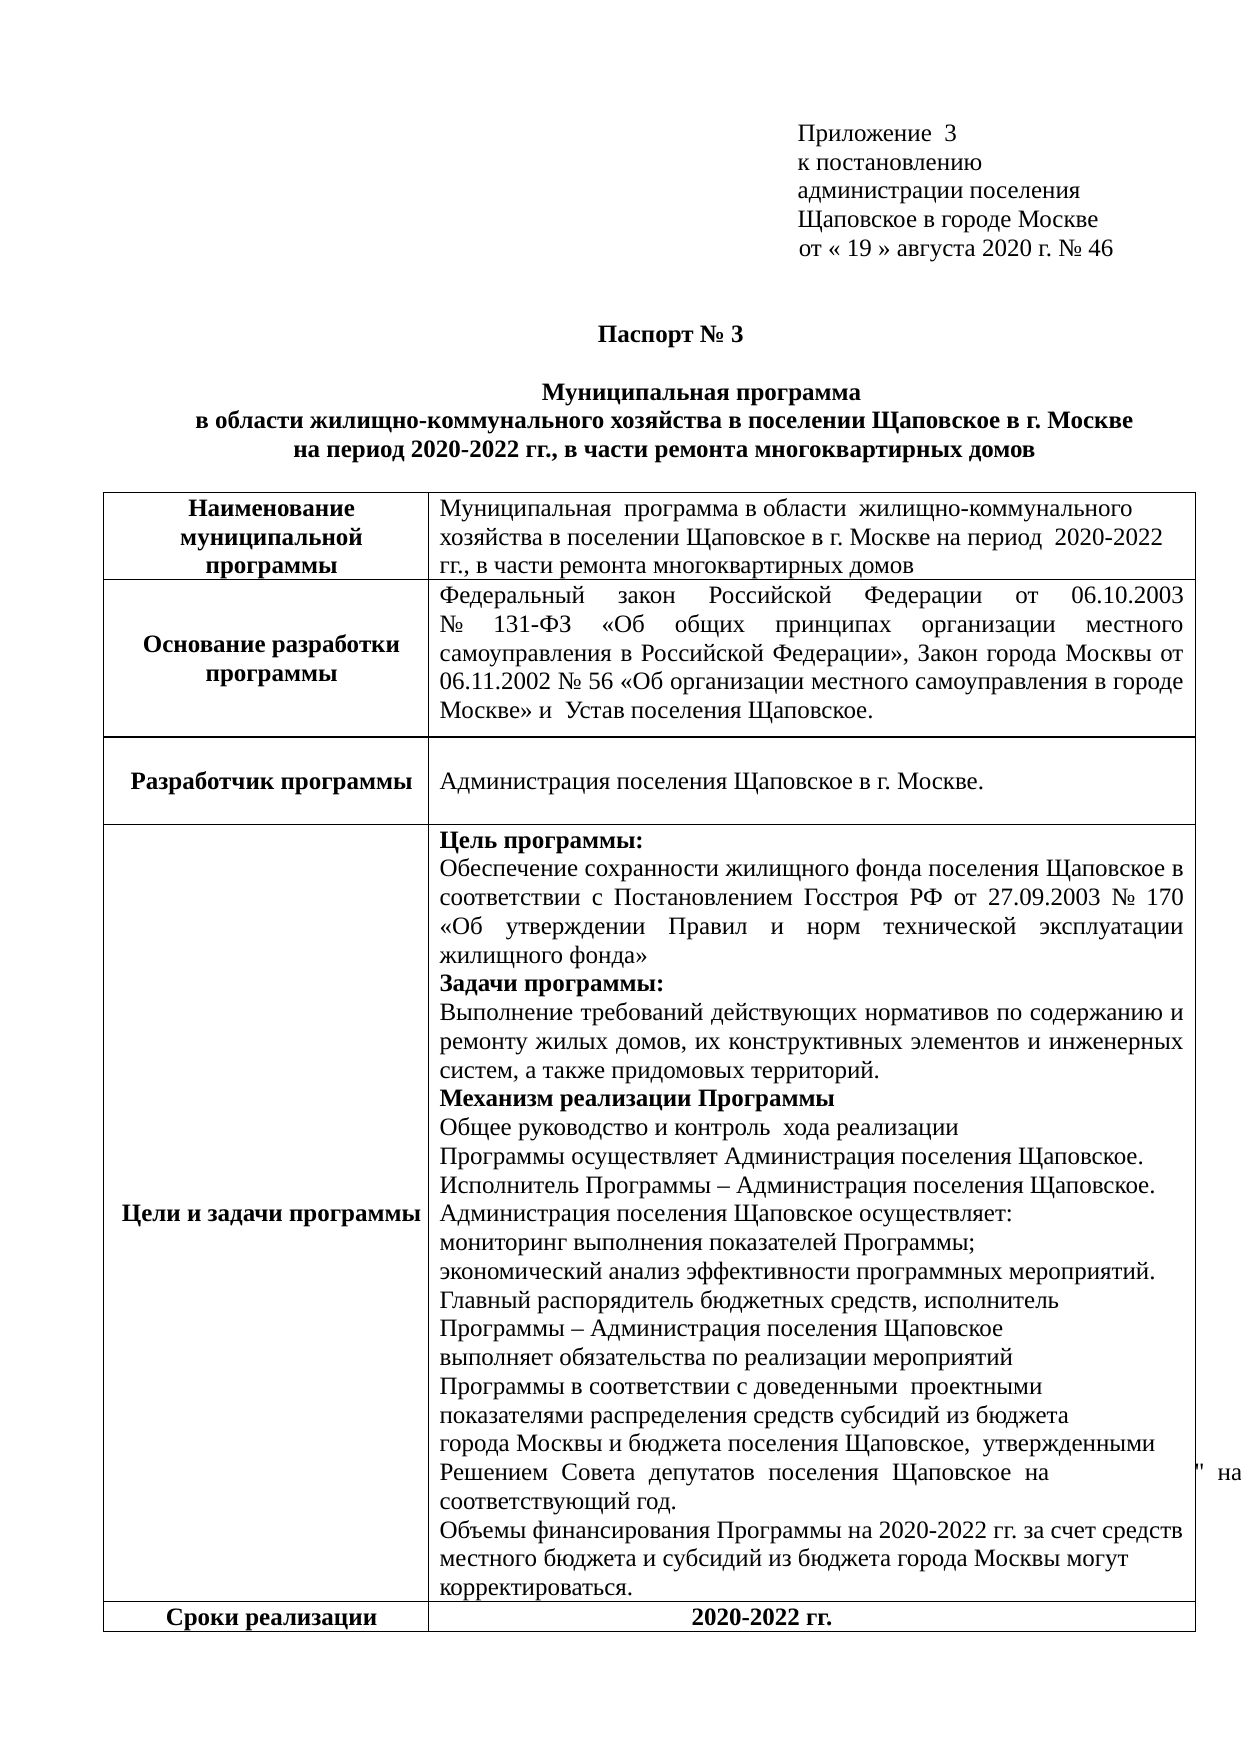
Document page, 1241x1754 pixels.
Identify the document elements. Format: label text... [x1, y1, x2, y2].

table_cell Разработчик программы [104, 738, 428, 824]
text в области жилищно-коммунального хозяйства в поселении Щаповское в г. Москве [177, 406, 1151, 434]
table_cell Цель программы: Обеспечение сохранности жилищного фонда поселения Щаповское в соответствии с Постановлением Госстроя РФ от 27.09.2003 № 170 «Об утверждении Правил и норм технической эксплуатации жилищного фонда» Задачи программы: Выполнение требований действующих нормативов по содержанию и ремонту жилых домов, их конструктивных элементов и инженерных систем, а также придомовых территорий. Механизм реализации Программы Общее руководство и контроль хода реализации Программы осуществляет Администрация поселения Щаповское. Исполнитель Программы – Администрация поселения Щаповское. Администрация поселения Щаповское осуществляет: мониторинг выполнения показателей Программы; экономический анализ эффективности программных мероприятий. Главный распорядитель бюджетных средств, исполнитель Программы – Администрация поселения Щаповское выполняет обязательства по реализации мероприятий Программы в соответствии с доведенными проектными показателями распределения средств субсидий из бюджета города Москвы и бюджета поселения Щаповское, утвержденными Решением Совета депутатов поселения Щаповское на " на соответствующий год. Объемы финансирования Программы на 2020-2022 гг. за счет средств местного бюджета и субсидий из бюджета города Москвы могут корректироваться. [429, 825, 1195, 1601]
text Паспорт № 3 [177, 319, 1151, 348]
table_header Муниципальная программа в области жилищно-коммунального хозяйства в поселении Щаповское в г. Москве на период 2020-2022 гг., в части ремонта многоквартирных домов [429, 493, 1195, 579]
text на период 2020-2022 гг., в части ремонта многоквартирных домов [177, 434, 1151, 463]
table_cell Администрация поселения Щаповское в г. Москве. [429, 738, 1195, 824]
text администрации поселения Щаповское в городе Москве [797, 176, 1151, 233]
text от « 19 » августа 2020 г. № 46 [177, 233, 1151, 262]
table_cell Федеральный закон Российской Федерации от 06.10.2003 № 131-ФЗ «Об общих принципах организации местного самоуправления в Российской Федерации», Закон города Москвы от 06.11.2002 № 56 «Об организации местного самоуправления в городе Москве» и Устав поселения Щаповское. [429, 580, 1195, 736]
text к постановлению [724, 147, 1151, 176]
list Муниципальная программа [177, 377, 1152, 406]
table_cell Основание разработки программы [104, 580, 428, 736]
table_header Наименование муниципальной программы [104, 493, 428, 579]
table_cell 2020-2022 гг. [429, 1602, 1195, 1631]
text Приложение 3 [797, 118, 1151, 147]
table_cell Цели и задачи программы [104, 825, 428, 1601]
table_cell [104, 1602, 428, 1631]
